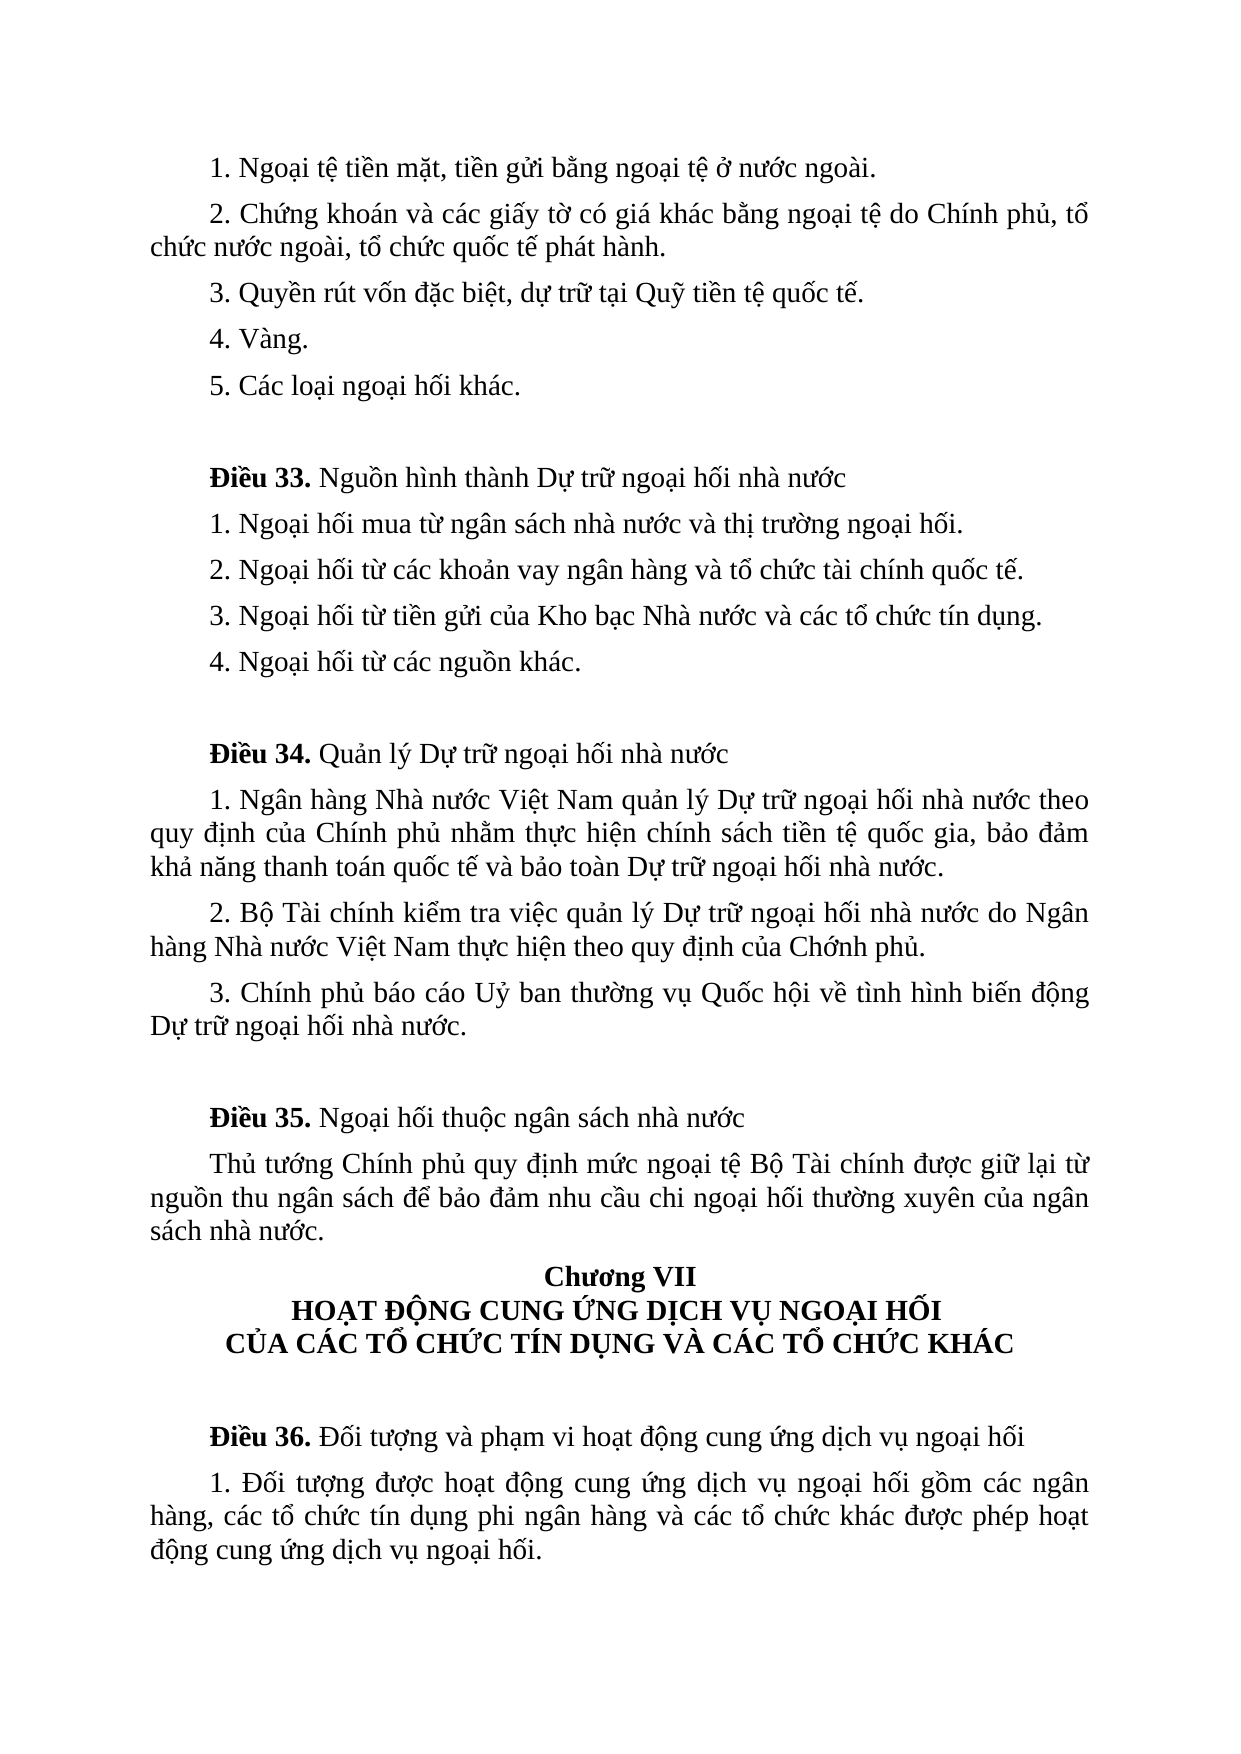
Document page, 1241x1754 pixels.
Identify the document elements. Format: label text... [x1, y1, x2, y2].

text 2. Chứng khoán và các giấy tờ có giá khác bằng ngoại tệ do Chính phủ, tổ chức nước ngoài, tổ chức quốc tế phát hành. [150, 196, 1090, 263]
text 4. Ngoại hối từ các nguồn khác. [150, 644, 1090, 677]
text Điều 36. Đối tượng và phạm vi hoạt động cung ứng dịch vụ ngoại hối [150, 1419, 1090, 1452]
text Thủ tướng Chính phủ quy định mức ngoại tệ Bộ Tài chính được giữ lại từ nguồn thu ngân sách để bảo đảm nhu cầu chi ngoại hối thường xuyên của ngân sách nhà nước. [150, 1146, 1090, 1247]
text Điều 34. Quản lý Dự trữ ngoại hối nhà nước [150, 736, 1090, 769]
text Điều 33. Nguồn hình thành Dự trữ ngoại hối nhà nước [150, 460, 1090, 493]
text 1. Ngoại hối mua từ ngân sách nhà nước và thị trường ngoại hối. [150, 506, 1090, 539]
text 3. Quyền rút vốn đặc biệt, dự trữ tại Quỹ tiền tệ quốc tế. [150, 276, 1090, 309]
text 3. Ngoại hối từ tiền gửi của Kho bạc Nhà nước và các tổ chức tín dụng. [150, 598, 1090, 631]
text 2. Bộ Tài chính kiểm tra việc quản lý Dự trữ ngoại hối nhà nước do Ngân hàng Nhà nước Việt thực hiện theo quy định của Chớnh phủ. [150, 895, 1090, 962]
text 4. Vàng. [150, 322, 1090, 355]
text 5. Các loại ngoại hối khác. [150, 368, 1090, 401]
text 1. Ngân hàng Nhà nước Việt quản lý Dự trữ ngoại hối nhà nước theo quy định của Chính phủ nhằm thực hiện chính sách tiền tệ quốc gia, bảo đảm khả năng thanh toán quốc tế và bảo toàn Dự trữ ngoại hối nhà nước. [150, 782, 1090, 883]
text Chương VII HOẠT ĐỘNG CUNG ỨNG DỊCH VỤ NGOẠI HỐI CỦA CÁC TỔ CHỨC TÍN DỤNG VÀ CÁC TỔ CHỨC KHÁC [150, 1259, 1090, 1360]
text 3. Chính phủ báo cáo Uỷ ban thường vụ Quốc hội về tình hình biến động Dự trữ ngoại hối nhà nước. [150, 975, 1090, 1042]
text Điều 35. Ngoại hối thuộc ngân sách nhà nước [150, 1100, 1090, 1134]
text 1. Ngoại tệ tiền mặt, tiền gửi bằng ngoại tệ ở nước ngoài. [150, 150, 1090, 183]
text 2. Ngoại hối từ các khoản vay ngân hàng và tổ chức tài chính quốc tế. [150, 552, 1090, 585]
text 1. Đối tượng được hoạt động cung ứng dịch vụ ngoại hối gồm các ngân hàng, các tổ chức tín dụng phi ngân hàng và các tổ chức khác được phép hoạt động cung ứng dịch vụ ngoại hối. [150, 1465, 1090, 1565]
